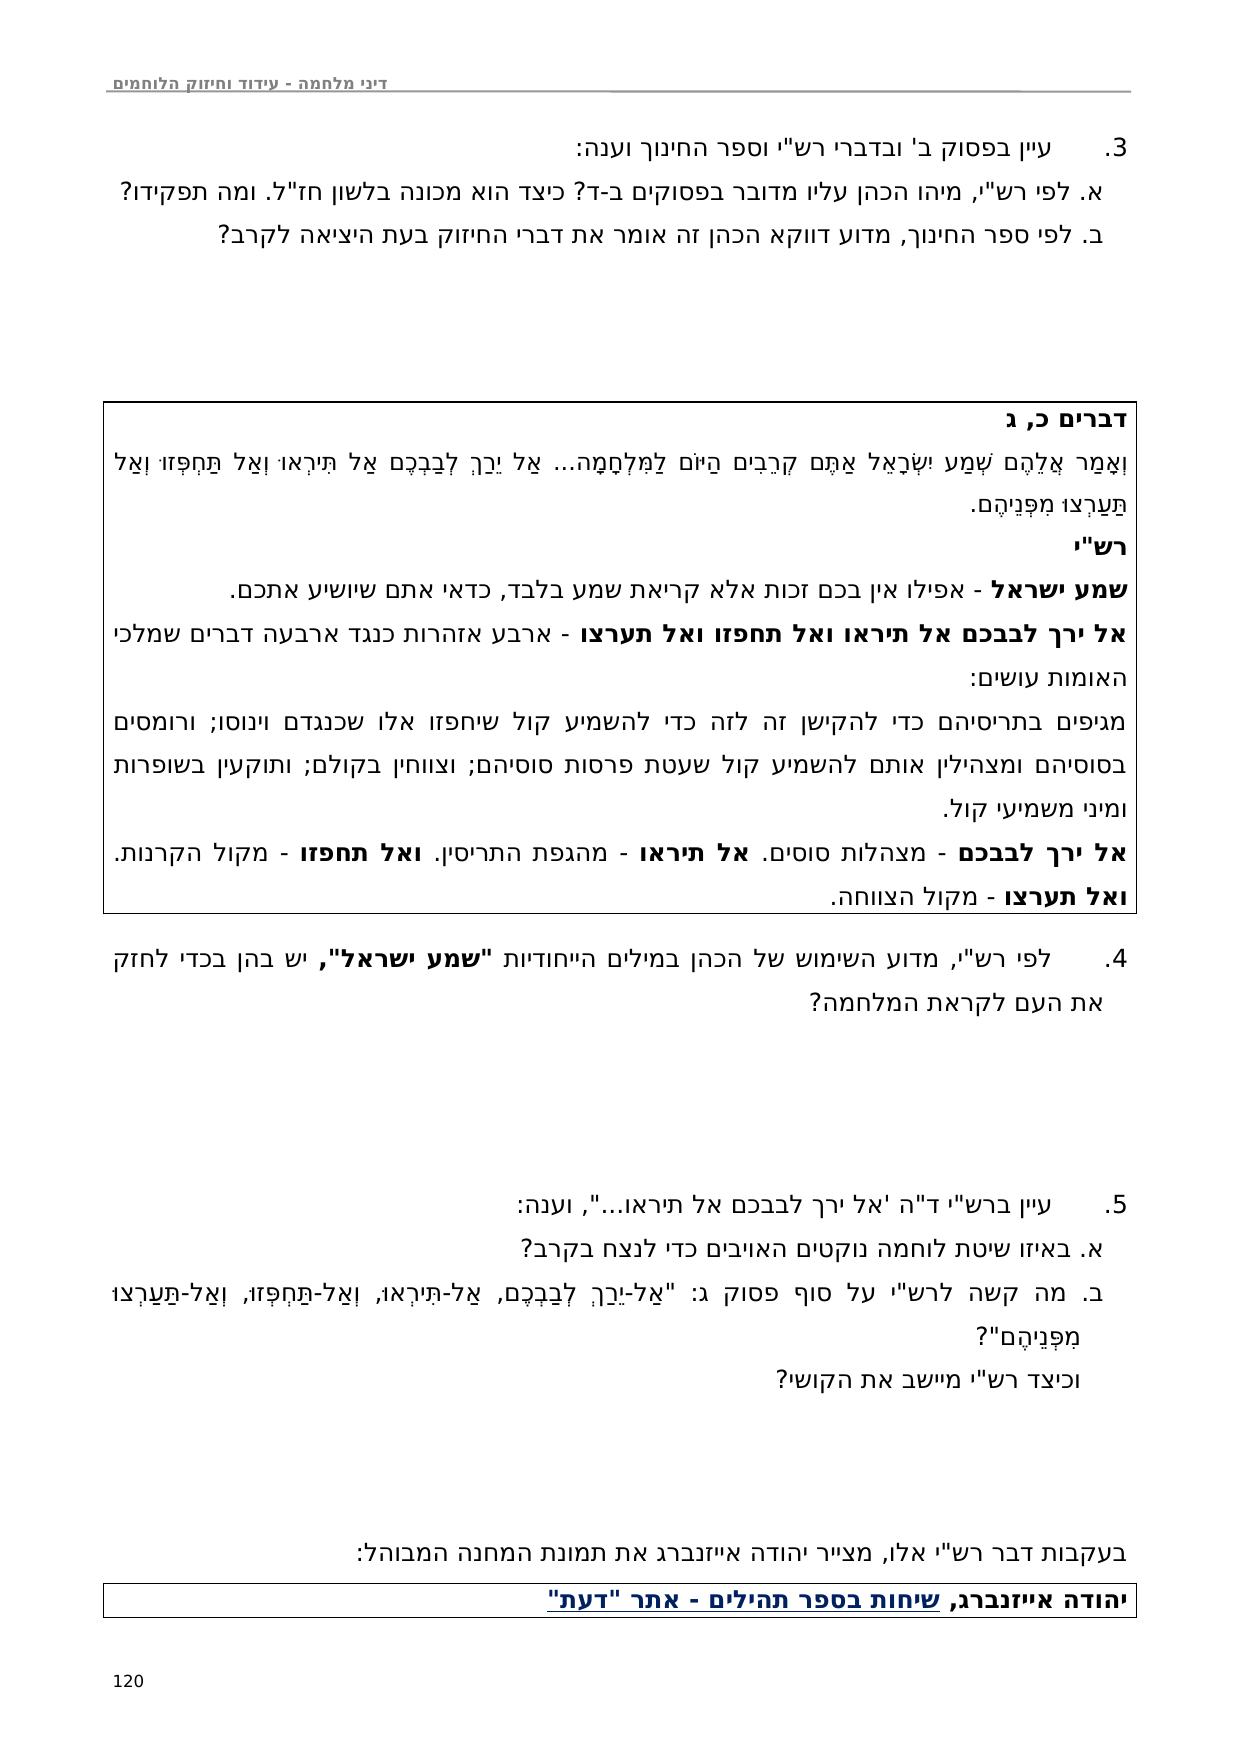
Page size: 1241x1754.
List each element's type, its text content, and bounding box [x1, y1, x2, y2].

text מגיפים בתריסיהם כדי להקישן זה לזה כדי להשמיע קול שיחפזו אלו שכנגדם וינוסו; ורומסים בסוסיהם ומצהילין אותם להשמיע קול שעטת פרסות סוסיהם; וצווחין בקולם; ותוקעין בשופרות ומיני משמיעי קול. [104, 704, 1136, 824]
text יהודה אייזנברג, שיחות בספר תהילים - אתר "דעת" [104, 1584, 1136, 1617]
text וכיצד רש"י מיישב את הקושי? [112, 1366, 1081, 1395]
text אל ירך לבבכם - מצהלות סוסים. אל תיראו - מהגפת התריסין. ואל תחפזו - מקול הקרנות. ואל תערצו - מקול הצווחה. [104, 835, 1136, 913]
text בעקבות דבר רש"י אלו, מצייר יהודה אייזנברג את תמונת המחנה המבוהל: [112, 1539, 1128, 1568]
text א. באיזו שיטת לוחמה נוקטים האויבים כדי לנצח בקרב? [112, 1234, 1104, 1264]
text וְאָמַר אֲלֵהֶם שְׁמַע יִשְׂרָאֵל אַתֶּם קְרֵבִים הַיּוֹם לַמִּלְחָמָה... אַל יֵרַךְ לְבַבְכֶם אַל תִּירְאוּ וְאַל תַּחְפְּזוּ וְאַל תַּעַרְצוּ מִפְּנֵיהֶם. [104, 445, 1136, 518]
list א. לפי רש"י, מיהו הכהן עליו מדובר בפסוקים ב-ד? כיצד הוא מכונה בלשון חז"ל. ומה תפקידו? [112, 177, 1104, 206]
text עיין ברש"י ד"ה 'אל ירך לבבכם אל תיראו...", וענה: [112, 1191, 1128, 1220]
text רש"י [104, 529, 1136, 561]
list ב. לפי ספר החינוך, מדוע דווקא הכהן זה אומר את דברי החיזוק בעת היציאה לקרב? [112, 220, 1104, 249]
text עיין בפסוק ב' ובדברי רש"י וספר החינוך וענה: [112, 133, 1128, 162]
text אל ירך לבבכם אל תיראו ואל תחפזו ואל תערצו - ארבע אזהרות כנגד ארבעה דברים שמלכי האומות עושים: [104, 616, 1136, 692]
text ב. מה קשה לרש"י על סוף פסוק ג: "אַל-יֵרַךְ לְבַבְכֶם, אַל-תִּירְאוּ, וְאַל-תַּחְפְּזוּ, וְאַל-תַּעַרְצוּ מִפְּנֵיהֶם"? [112, 1278, 1104, 1351]
text לפי רש"י, מדוע השימוש של הכהן במילים הייחודיות "שמע ישראל", יש בהן בכדי לחזק את העם לקראת המלחמה? [112, 944, 1128, 1017]
text דברים כ, ג [104, 403, 1136, 434]
text שמע ישראל - אפילו אין בכם זכות אלא קריאת שמע בלבד, כדאי אתם שיושיע אתכם. [104, 573, 1136, 605]
